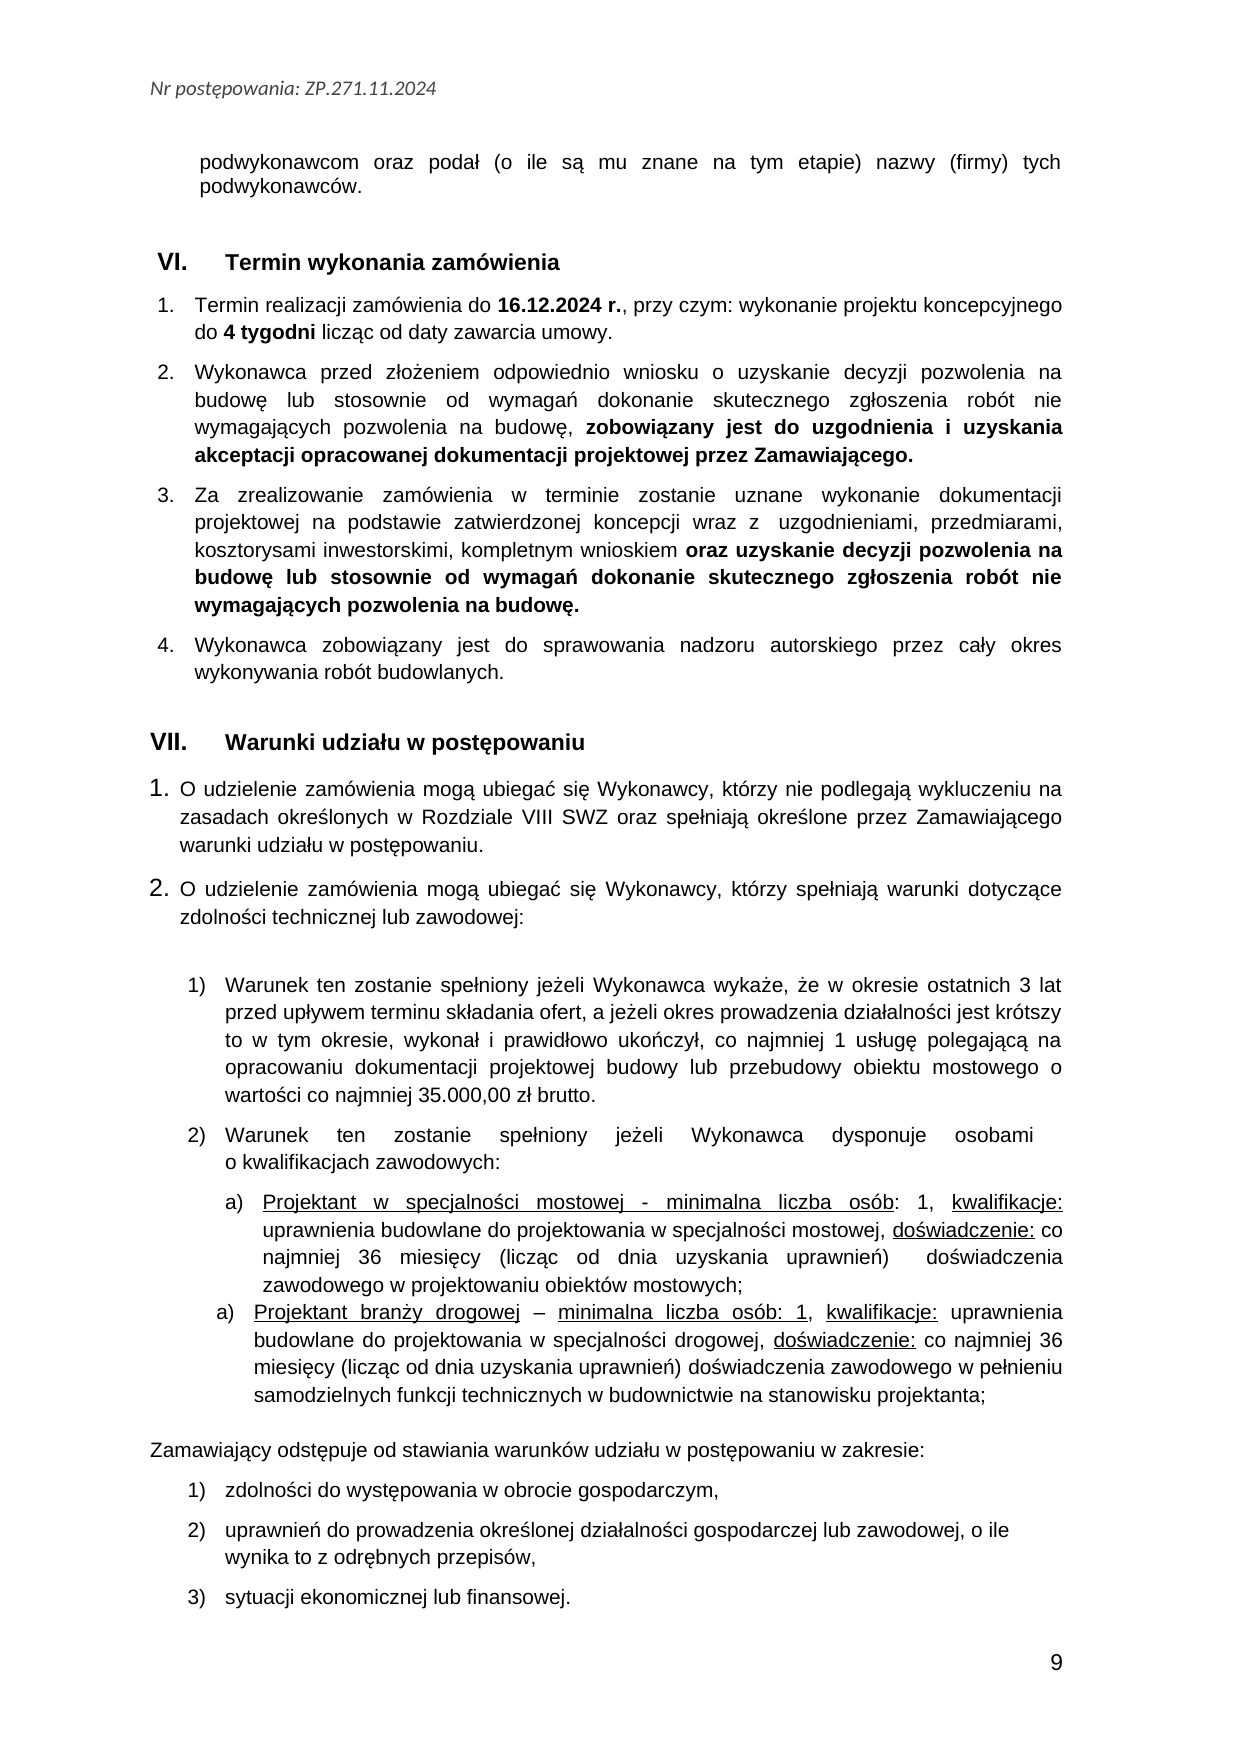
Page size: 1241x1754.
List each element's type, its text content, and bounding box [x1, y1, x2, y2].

list uprawnień do prowadzenia określonej działalności gospodarczej lub zawodowej, o ile wynika to z odrębnych przepisów, [187, 1518, 1063, 1569]
list sytuacji ekonomicznej lub finansowej. [187, 1585, 1063, 1609]
list Termin realizacji zamówienia do 16.12.2024 r., przy czym: wykonanie projektu koncepcyjnego do 4 tygodni licząc od daty zawarcia umowy. [157, 292, 1063, 344]
list Projektant branży drogowej – minimalna liczba osób: 1, kwalifikacje: uprawnienia budowlane do projektowania w specjalności drogowej, doświadczenie: co najmniej 36 miesięcy (licząc od dnia uzyskania uprawnień) doświadczenia zawodowego w pełnieniu samodzielnych funkcji technicznych w budownictwie na stanowisku projektanta; [216, 1300, 1063, 1406]
list Warunek ten zostanie spełniony jeżeli Wykonawca wykaże, że w okresie ostatnich 3 lat przed upływem terminu składania ofert, a jeżeli okres prowadzenia działalności jest krótszy to w tym okresie, wykonał i prawidłowo ukończył, co najmniej 1 usługę polegającą na opracowaniu dokumentacji projektowej budowy lub przebudowy obiektu mostowego o wartości co najmniej 35.000,00 zł brutto. [187, 972, 1063, 1106]
list zdolności do występowania w obrocie gospodarczym, [187, 1478, 1063, 1502]
text Zamawiający odstępuje od stawiania warunków udziału w postępowaniu w zakresie: [150, 1438, 1063, 1462]
list Warunek ten zostanie spełniony jeżeli Wykonawca dysponuje osobami o kwalifikacjach zawodowych: [187, 1122, 1063, 1174]
subtitle Warunki udziału w postępowaniu [187, 727, 1063, 756]
list Za zrealizowanie zamówienia w terminie zostanie uznane wykonanie dokumentacji projektowej na podstawie zatwierdzonej koncepcji wraz z uzgodnieniami, przedmiarami, kosztorysami inwestorskimi, kompletnym wnioskiem oraz uzyskanie decyzji pozwolenia na budowę lub stosownie od wymagań dokonanie skutecznego zgłoszenia robót nie wymagających pozwolenia na budowę. [157, 482, 1063, 616]
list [162, 150, 1063, 198]
list O udzielenie zamówienia mogą ubiegać się Wykonawcy, którzy spełniają warunki dotyczące zdolności technicznej lub zawodowej: [149, 873, 1063, 929]
list O udzielenie zamówienia mogą ubiegać się Wykonawcy, którzy nie podlegają wykluczeniu na zasadach określonych w Rozdziale VIII SWZ oraz spełniają określone przez Zamawiającego warunki udziału w postępowaniu. [149, 773, 1063, 857]
list Projektant w specjalności mostowej - minimalna liczba osób: 1, kwalifikacje: uprawnienia budowlane do projektowania w specjalności mostowej, doświadczenie: co najmniej 36 miesięcy (licząc od dnia uzyskania uprawnień) doświadczenia zawodowego w projektowaniu obiektów mostowych; [225, 1190, 1063, 1296]
list Wykonawca przed złożeniem odpowiednio wniosku o uzyskanie decyzji pozwolenia na budowę lub stosownie od wymagań dokonanie skutecznego zgłoszenia robót nie wymagających pozwolenia na budowę, zobowiązany jest do uzgodnienia i uzyskania akceptacji opracowanej dokumentacji projektowej przez Zamawiającego. [157, 360, 1063, 466]
list Wykonawca zobowiązany jest do sprawowania nadzoru autorskiego przez cały okres wykonywania robót budowlanych. [157, 632, 1063, 684]
subtitle Termin wykonania zamówienia [187, 247, 1063, 276]
